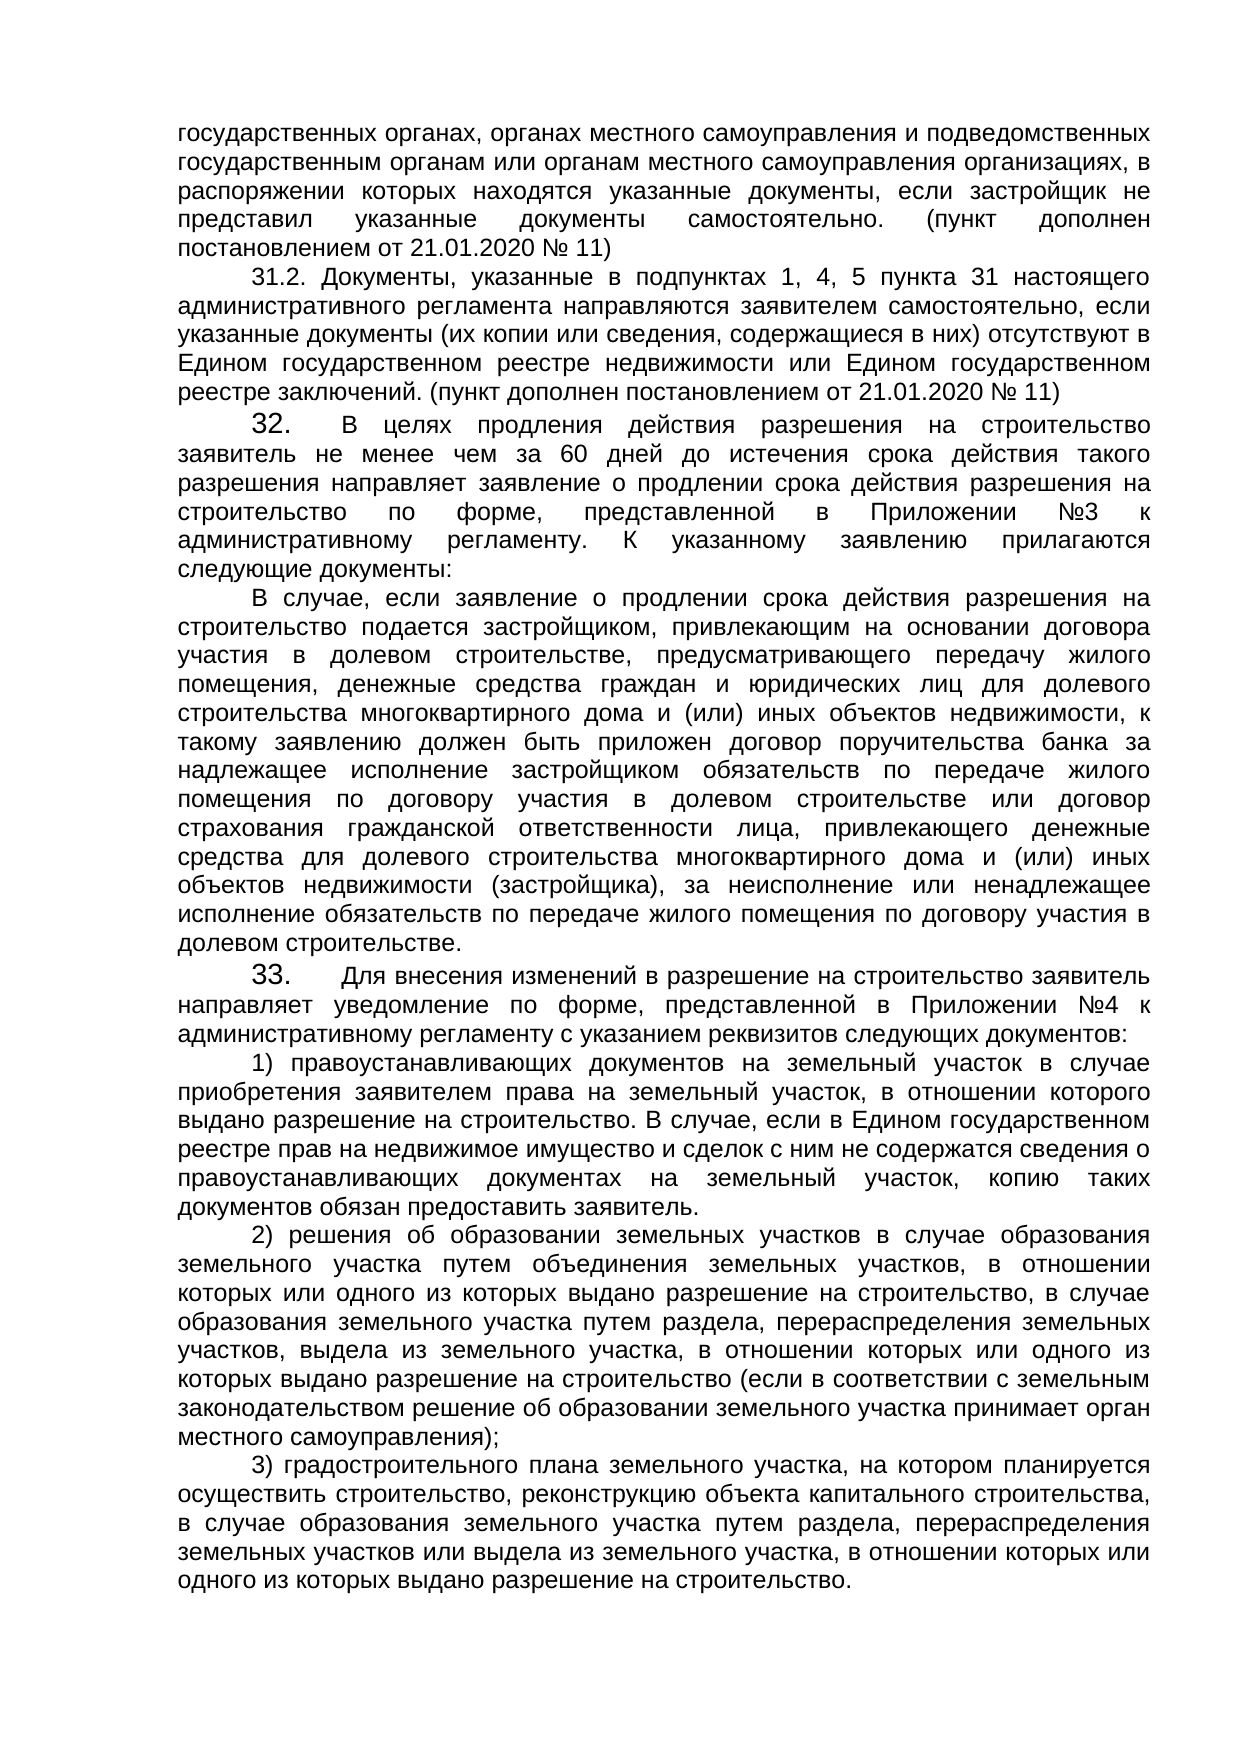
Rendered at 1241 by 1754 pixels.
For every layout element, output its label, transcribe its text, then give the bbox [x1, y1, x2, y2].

list Для внесения изменений в разрешение на строительство заявитель направляет уведомление по форме, представленной в Приложении №4 к административному регламенту с указанием реквизитов следующих документов: [177, 957, 1152, 1048]
text В случае, если заявление о продлении срока действия разрешения на строительство подается застройщиком, привлекающим на основании договора участия в долевом строительстве, предусматривающего передачу жилого помещения, денежные средства граждан и юридических лиц для долевого строительства многоквартирного дома и (или) иных объектов недвижимости, к такому заявлению должен быть приложен договор поручительства банка за надлежащее исполнение застройщиком обязательств по передаче жилого помещения по договору участия в долевом строительстве или договор страхования гражданской ответственности лица, привлекающего денежные средства для долевого строительства многоквартирного дома и (или) иных объектов недвижимости (застройщика), за неисполнение или ненадлежащее исполнение обязательств по передаче жилого помещения по договору участия в долевом строительстве. [177, 583, 1152, 957]
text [177, 118, 1152, 262]
list 3) градостроительного плана земельного участка, на котором планируется осуществить строительство, реконструкцию объекта капитального строительства, в случае образования земельного участка путем раздела, перераспределения земельных участков или выдела из земельного участка, в отношении которых или одного из которых выдано разрешение на строительство. [177, 1450, 1152, 1594]
text 31.2. Документы, указанные в подпунктах 1, 4, 5 пункта 31 настоящего административного регламента направляются заявителем самостоятельно, если указанные документы (их копии или сведения, содержащиеся в них) отсутствуют в Едином государственном реестре недвижимости или Едином государственном реестре заключений. (пункт дополнен постановлением от 21.01.2020 № 11) [177, 262, 1152, 406]
list В целях продления действия разрешения на строительство заявитель не менее чем за 60 дней до истечения срока действия такого разрешения направляет заявление о продлении срока действия разрешения на строительство по форме, представленной в Приложении №3 к административному регламенту. К указанному заявлению прилагаются следующие документы: [177, 406, 1152, 583]
list 2) решения об образовании земельных участков в случае образования земельного участка путем объединения земельных участков, в отношении которых или одного из которых выдано разрешение на строительство, в случае образования земельного участка путем раздела, перераспределения земельных участков, выдела из земельного участка, в отношении которых или одного из которых выдано разрешение на строительство (если в соответствии с земельным законодательством решение об образовании земельного участка принимает орган местного самоуправления); [177, 1220, 1152, 1450]
list 1) правоустанавливающих документов на земельный участок в случае приобретения заявителем права на земельный участок, в отношении которого выдано разрешение на строительство. В случае, если в Едином государственном реестре прав на недвижимое имущество и сделок с ним не содержатся сведения о правоустанавливающих документах на земельный участок, копию таких документов обязан предоставить заявитель. [177, 1048, 1152, 1220]
